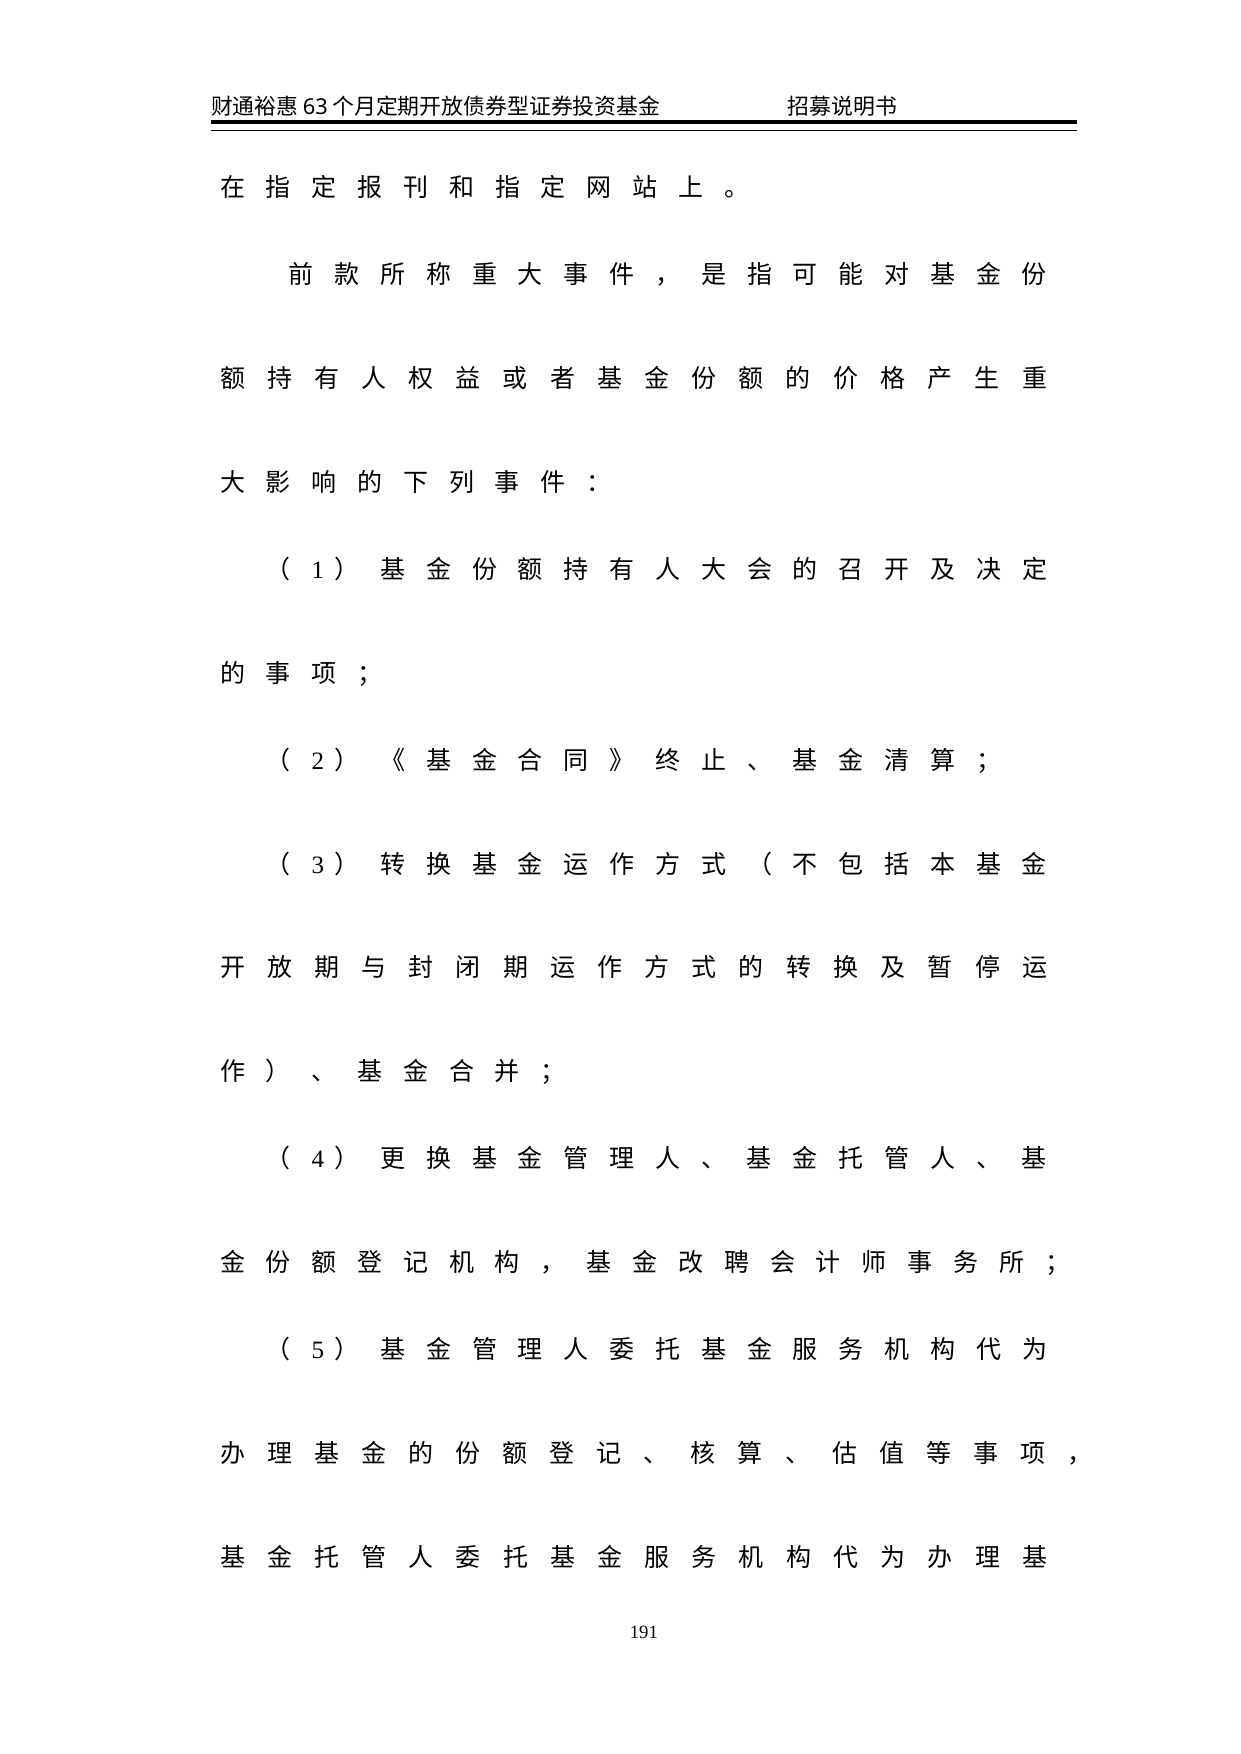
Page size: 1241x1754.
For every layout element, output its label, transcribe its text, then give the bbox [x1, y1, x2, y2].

list 《基金合同》终止、基金清算； [220, 724, 1068, 793]
list 转换基金运作方式（不包括本基金开放期与封闭期运作方式的转换及暂停运作）、基金合并； [220, 828, 1068, 1104]
text 前款所称重大事件，是指可能对基金份额持有人权益或者基金份额的价格产生重大影响的下列事件： [220, 238, 1068, 515]
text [220, 151, 1068, 220]
list 更换基金管理人、基金托管人、基金份额登记机构，基金改聘会计师事务所； [220, 1122, 1068, 1295]
list 基金份额持有人大会的召开及决定的事项； [220, 533, 1068, 706]
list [220, 1313, 1068, 1590]
